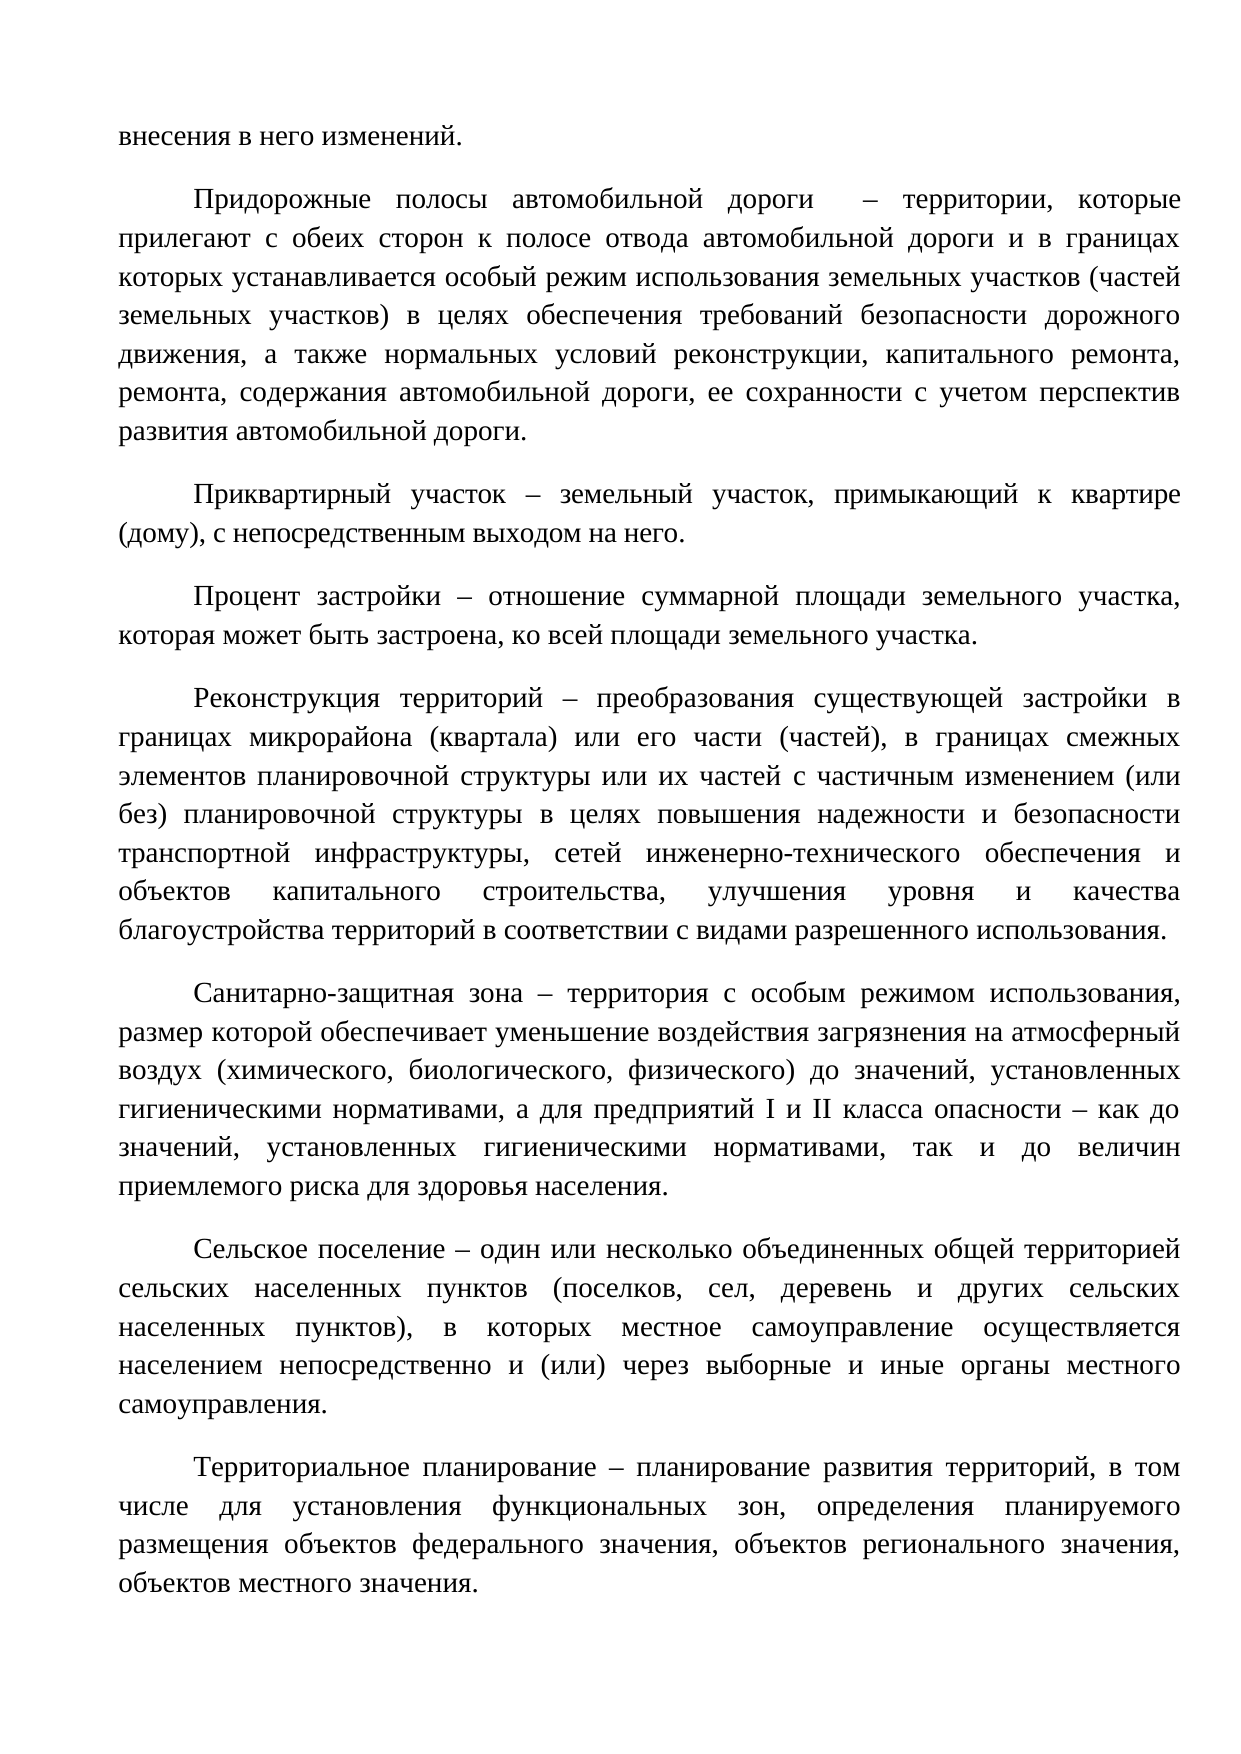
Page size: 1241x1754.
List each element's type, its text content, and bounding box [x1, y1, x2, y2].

text Процент застройки – отношение суммарной площади земельного участка, которая может быть застроена, ко всей площади земельного участка. [118, 578, 1181, 651]
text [118, 118, 1181, 152]
text Санитарно-защитная зона – территория с особым режимом использования, размер которой обеспечивает уменьшение воздействия загрязнения на атмосферный воздух (химического, биологического, физического) до значений, установленных гигиеническими нормативами, а для предприятий I и II класса опасности – как до значений, установленных гигиеническими нормативами, так и до величин приемлемого риска для здоровья населения. [118, 975, 1181, 1202]
text Реконструкция территорий – преобразования существующей застройки в границах микрорайона (квартала) или его части (частей), в границах смежных элементов планировочной структуры или их частей с частичным изменением (или без) планировочной структуры в целях повышения надежности и безопасности транспортной инфраструктуры, сетей инженерно-технического обеспечения и объектов капитального строительства, улучшения уровня и качества благоустройства территорий в соответствии с видами разрешенного использования. [118, 681, 1181, 945]
text Территориальное планирование – планирование развития территорий, в том числе для установления функциональных зон, определения планируемого размещения объектов федерального значения, объектов регионального значения, объектов местного значения. [118, 1449, 1181, 1598]
text Приквартирный участок – земельный участок, примыкающий к квартире (дому), с непосредственным выходом на него. [118, 476, 1181, 548]
text Придорожные полосы автомобильной дороги – территории, которые прилегают с обеих сторон к полосе отвода автомобильной дороги и в границах которых устанавливается особый режим использования земельных участков (частей земельных участков) в целях обеспечения требований безопасности дорожного движения, а также нормальных условий реконструкции, капитального ремонта, ремонта, содержания автомобильной дороги, ее сохранности с учетом перспектив развития автомобильной дороги. [118, 182, 1181, 446]
text Сельское поселение – один или несколько объединенных общей территорией сельских населенных пунктов (поселков, сел, деревень и других сельских населенных пунктов), в которых местное самоуправление осуществляется населением непосредственно и (или) через выборные и иные органы местного самоуправления. [118, 1232, 1181, 1419]
